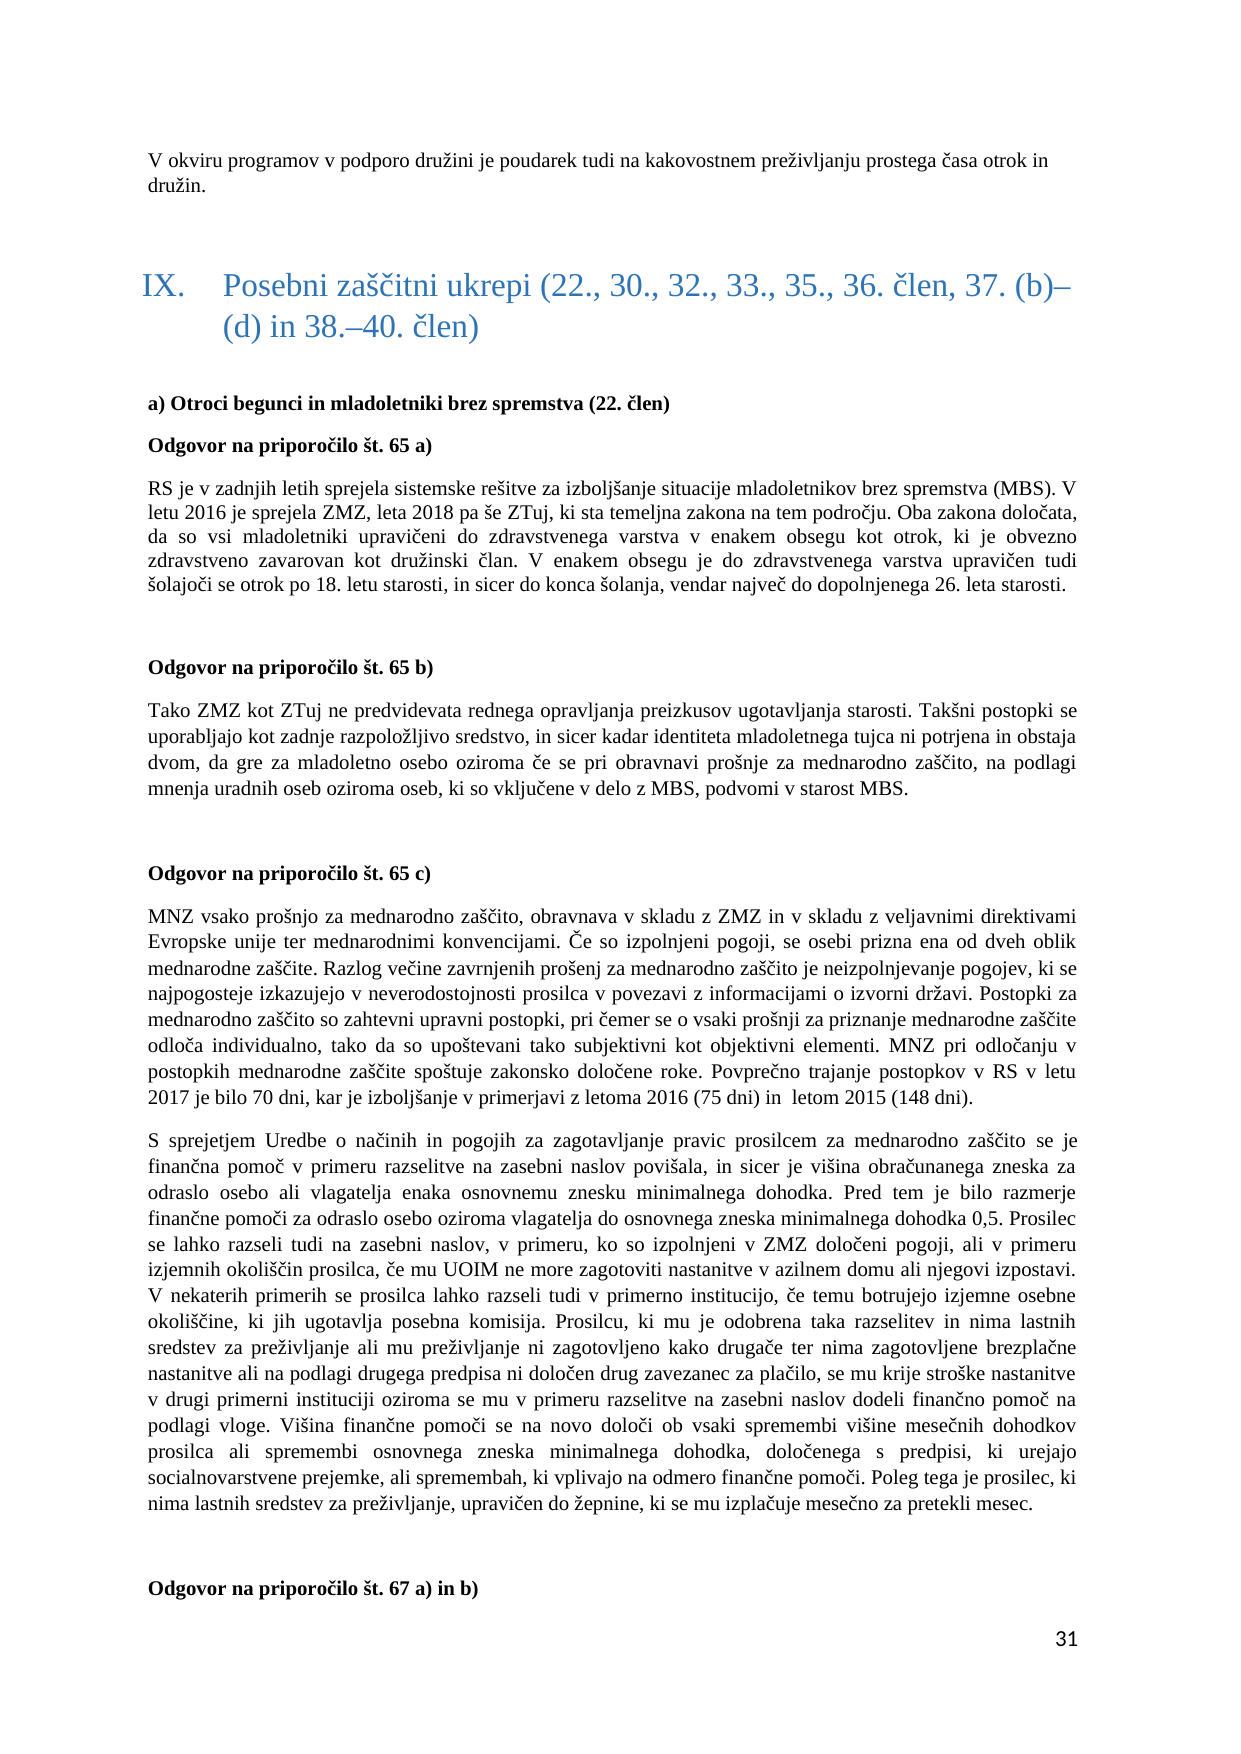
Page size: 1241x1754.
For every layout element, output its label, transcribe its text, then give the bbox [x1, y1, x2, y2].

text Odgovor na priporočilo št. 65 a) [148, 433, 1078, 457]
text S sprejetjem Uredbe o načinih in pogojih za zagotavljanje pravic prosilcem za mednarodno zaščito se je finančna pomoč v primeru razselitve na zasebni naslov povišala, in sicer je višina obračunanega zneska za odraslo osebo ali vlagatelja enaka osnovnemu znesku minimalnega dohodka. Pred tem je bilo razmerje finančne pomoči za odraslo osebo oziroma vlagatelja do osnovnega zneska minimalnega dohodka 0,5. Prosilec se lahko razseli tudi na zasebni naslov, v primeru, ko so izpolnjeni v ZMZ določeni pogoji, ali v primeru izjemnih okoliščin prosilca, če mu UOIM ne more zagotoviti nastanitve v azilnem domu ali njegovi izpostavi. V nekaterih primerih se prosilca lahko razseli tudi v primerno institucijo, če temu botrujejo izjemne osebne okoliščine, ki jih ugotavlja posebna komisija. Prosilcu, ki mu je odobrena taka razselitev in nima lastnih sredstev za preživljanje ali mu preživljanje ni zagotovljeno kako drugače ter nima zagotovljene brezplačne nastanitve ali na podlagi drugega predpisa ni določen drug zavezanec za plačilo, se mu krije stroške nastanitve v drugi primerni instituciji oziroma se mu v primeru razselitve na zasebni naslov dodeli finančno pomoč na podlagi vloge. Višina finančne pomoči se na novo določi ob vsaki spremembi višine mesečnih dohodkov prosilca ali spremembi osnovnega zneska minimalnega dohodka, določenega s predpisi, ki urejajo socialnovarstvene prejemke, ali spremembah, ki vplivajo na odmero finančne pomoči. Poleg tega je prosilec, ki nima lastnih sredstev za preživljanje, upravičen do žepnine, ki se mu izplačuje mesečno za pretekli mesec. [148, 1128, 1078, 1515]
text Tako ZMZ kot ZTuj ne predvidevata rednega opravljanja preizkusov ugotavljanja starosti. Takšni postopki se uporabljajo kot zadnje razpoložljivo sredstvo, in sicer kadar identiteta mladoletnega tujca ni potrjena in obstaja dvom, da gre za mladoletno osebo oziroma če se pri obravnavi prošnje za mednarodno zaščito, na podlagi mnenja uradnih oseb oziroma oseb, ki so vključene v delo z MBS, podvomi v starost MBS. [148, 698, 1078, 800]
text V okviru programov v podporo družini je poudarek tudi na kakovostnem preživljanju prostega časa otrok in družin. [148, 148, 1050, 198]
text RS je v zadnjih letih sprejela sistemske rešitve za izboljšanje situacije mladoletnikov brez spremstva (MBS). V letu 2016 je sprejela ZMZ, leta 2018 pa še ZTuj, ki sta temeljna zakona na tem področju. Oba zakona določata, da so vsi mladoletniki upravičeni do zdravstvenega varstva v enakem obsegu kot otrok, ki je obvezno zdravstveno zavarovan kot družinski član. V enakem obsegu je do zdravstvenega varstva upravičen tudi šolajoči se otrok po 18. letu starosti, in sicer do konca šolanja, vendar največ do dopolnjenega 26. leta starosti. [148, 476, 1078, 596]
text a) Otroci begunci in mladoletniki brez spremstva (22. člen) [148, 391, 1078, 414]
text Odgovor na priporočilo št. 67 a) in b) [148, 1576, 1078, 1600]
text Odgovor na priporočilo št. 65 b) [148, 655, 1078, 679]
text MNZ vsako prošnjo za mednarodno zaščito, obravnava v skladu z ZMZ in v skladu z veljavnimi direktivami Evropske unije ter mednarodnimi konvencijami. Če so izpolnjeni pogoji, se osebi prizna ena od dveh oblik mednarodne zaščite. Razlog večine zavrnjenih prošenj za mednarodno zaščito je neizpolnjevanje pogojev, ki se najpogosteje izkazujejo v neverodostojnosti prosilca v povezavi z informacijami o izvorni državi. Postopki za mednarodno zaščito so zahtevni upravni postopki, pri čemer se o vsaki prošnji za priznanje mednarodne zaščite odloča individualno, tako da so upoštevani tako subjektivni kot objektivni elementi. MNZ pri odločanju v postopkih mednarodne zaščite spoštuje zakonsko določene roke. Povprečno trajanje postopkov v RS v letu 2017 je bilo 70 dni, kar je izboljšanje v primerjavi z letoma 2016 (75 dni) in letom 2015 (148 dni). [148, 903, 1078, 1109]
subtitle Posebni zaščitni ukrepi (22., 30., 32., 33., 35., 36. člen, 37. (b)–(d) in 38.–40. člen) [185, 265, 1078, 345]
text Odgovor na priporočilo št. 65 c) [148, 861, 1078, 885]
